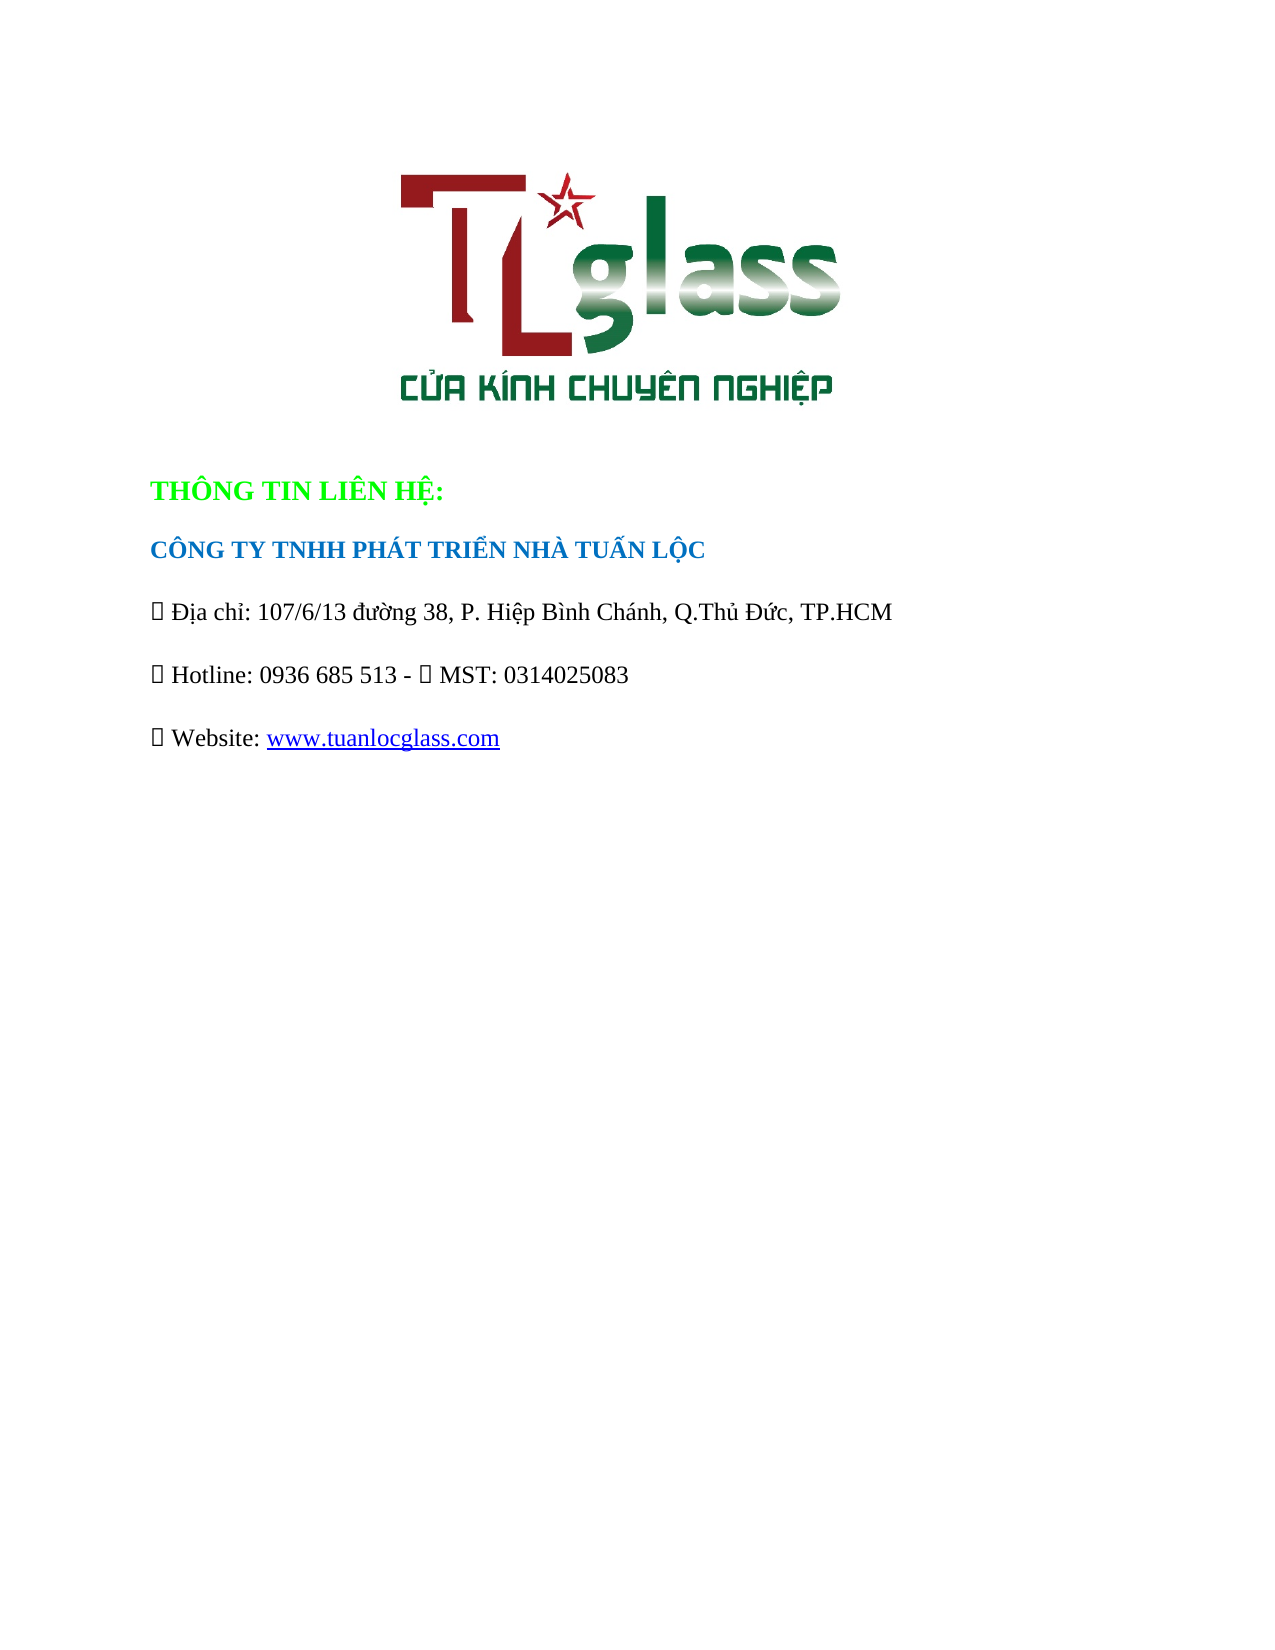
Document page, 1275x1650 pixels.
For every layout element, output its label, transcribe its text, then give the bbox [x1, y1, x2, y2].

text THÔNG TIN LIÊN HỆ: [150, 474, 1125, 506]
text 🌐 Website: www.tuanlocglass.com [150, 720, 1125, 754]
text 📞 Hotline: 0936 685 513 - 📜 MST: 0314025083 [150, 657, 1125, 691]
text 🏨 Địa chỉ: 107/6/13 đường 38, P. Hiệp Bình Chánh, Q.Thủ Đức, TP.HCM [150, 593, 1125, 627]
text CÔNG TY TNHH PHÁT TRIỂN NHÀ TUẤN LỘC [150, 536, 1125, 564]
picture [337, 150, 938, 445]
